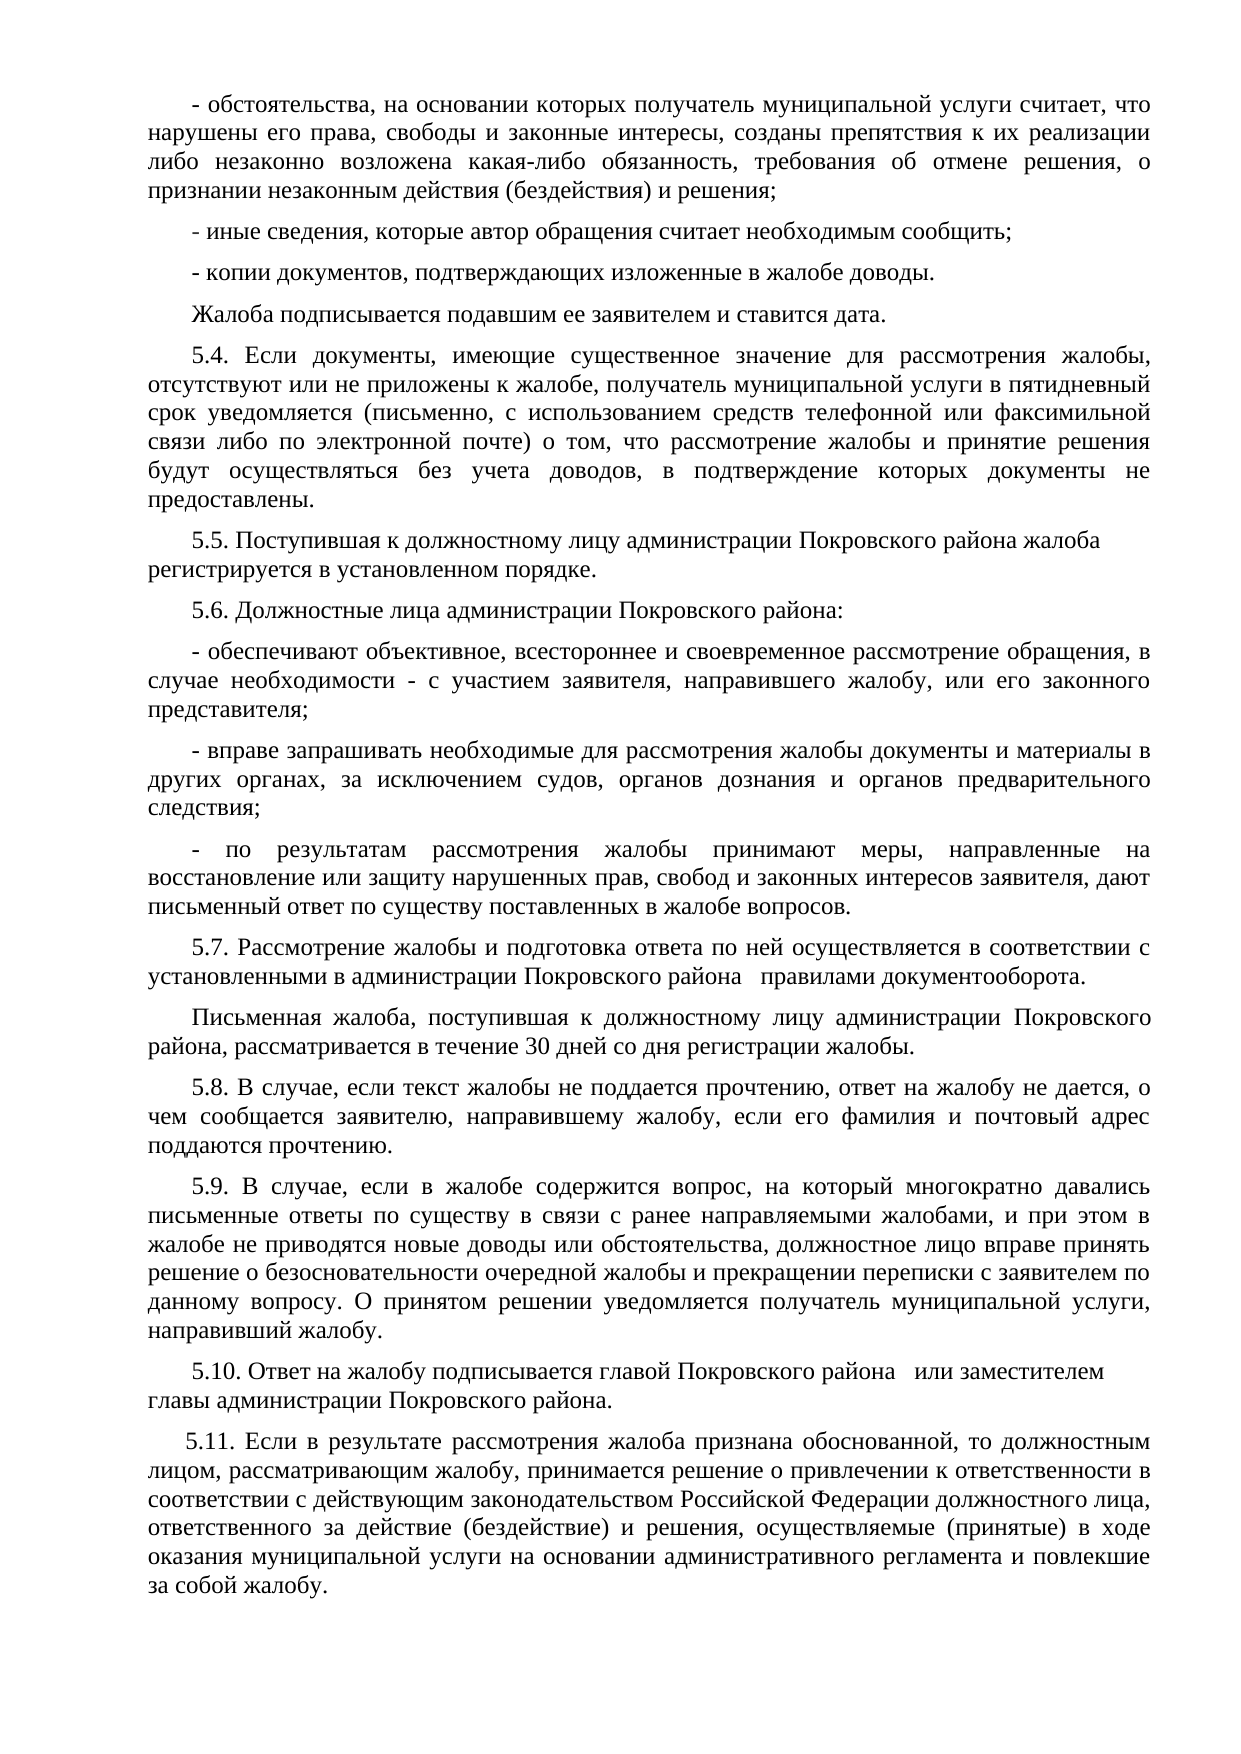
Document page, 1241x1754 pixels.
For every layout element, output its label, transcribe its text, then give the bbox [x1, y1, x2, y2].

text 5.7. Рассмотрение жалобы и подготовка ответа по ней осуществляется в соответствии с установленными в администрации Покровского района правилами документооборота. [148, 932, 1152, 990]
text - иные сведения, которые автор обращения считает необходимым сообщить; [148, 216, 1152, 245]
text Письменная жалоба, поступившая к должностному лицу администрации Покровского района, рассматривается в течение 30 дней со дня регистрации жалобы. [148, 1002, 1152, 1060]
text - по результатам рассмотрения жалобы принимают меры, направленные на восстановление или защиту нарушенных прав, свобод и законных интересов заявителя, дают письменный ответ по существу поставленных в жалобе вопросов. [148, 834, 1152, 920]
text - копии документов, подтверждающих изложенные в жалобе доводы. [148, 257, 1152, 286]
text - обстоятельства, на основании которых получатель муниципальной услуги считает, что нарушены его права, свободы и законные интересы, созданы препятствия к их реализации либо незаконно возложена какая-либо обязанность, требования об отмене решения, о признании незаконным действия (бездействия) и решения; [148, 89, 1152, 204]
text 5.10. Ответ на жалобу подписывается главой Покровского района или заместителем главы администрации Покровского района. [148, 1356, 1152, 1414]
text 5.4. Если документы, имеющие существенное значение для рассмотрения жалобы, отсутствуют или не приложены к жалобе, получатель муниципальной услуги в пятидневный срок уведомляется (письменно, с использованием средств телефонной или факсимильной связи либо по электронной почте) о том, что рассмотрение жалобы и принятие решения будут осуществляться без учета доводов, в подтверждение которых документы не предоставлены. [148, 340, 1152, 512]
text 5.9. В случае, если в жалобе содержится вопрос, на который многократно давались письменные ответы по существу в связи с ранее направляемыми жалобами, и при этом в жалобе не приводятся новые доводы или обстоятельства, должностное лицо вправе принять решение о безосновательности очередной жалобы и прекращении переписки с заявителем по данному вопросу. О принятом решении уведомляется получатель муниципальной услуги, направивший жалобу. [148, 1171, 1152, 1344]
text - обеспечивают объективное, всестороннее и своевременное рассмотрение обращения, в случае необходимости - с участием заявителя, направившего жалобу, или его законного представителя; [148, 636, 1152, 722]
text Жалоба подписывается подавшим ее заявителем и ставится дата. [148, 299, 1152, 327]
text 5.5. Поступившая к должностному лицу администрации Покровского района жалоба регистрируется в установленном порядке. [148, 525, 1152, 582]
text - вправе запрашивать необходимые для рассмотрения жалобы документы и материалы в других органах, за исключением судов, органов дознания и органов предварительного следствия; [148, 735, 1152, 821]
text 5.11. Если в результате рассмотрения жалоба признана обоснованной, то должностным лицом, рассматривающим жалобу, принимается решение о привлечении к ответственности в соответствии с действующим законодательством Российской Федерации должностного лица, ответственного за действие (бездействие) и решения, осуществляемые (принятые) в ходе оказания муниципальной услуги на основании административного регламента и повлекшие за собой жалобу. [148, 1426, 1152, 1599]
text 5.8. В случае, если текст жалобы не поддается прочтению, ответ на жалобу не дается, о чем сообщается заявителю, направившему жалобу, если его фамилия и почтовый адрес поддаются прочтению. [148, 1072, 1152, 1159]
text 5.6. Должностные лица администрации Покровского района: [148, 595, 1152, 624]
